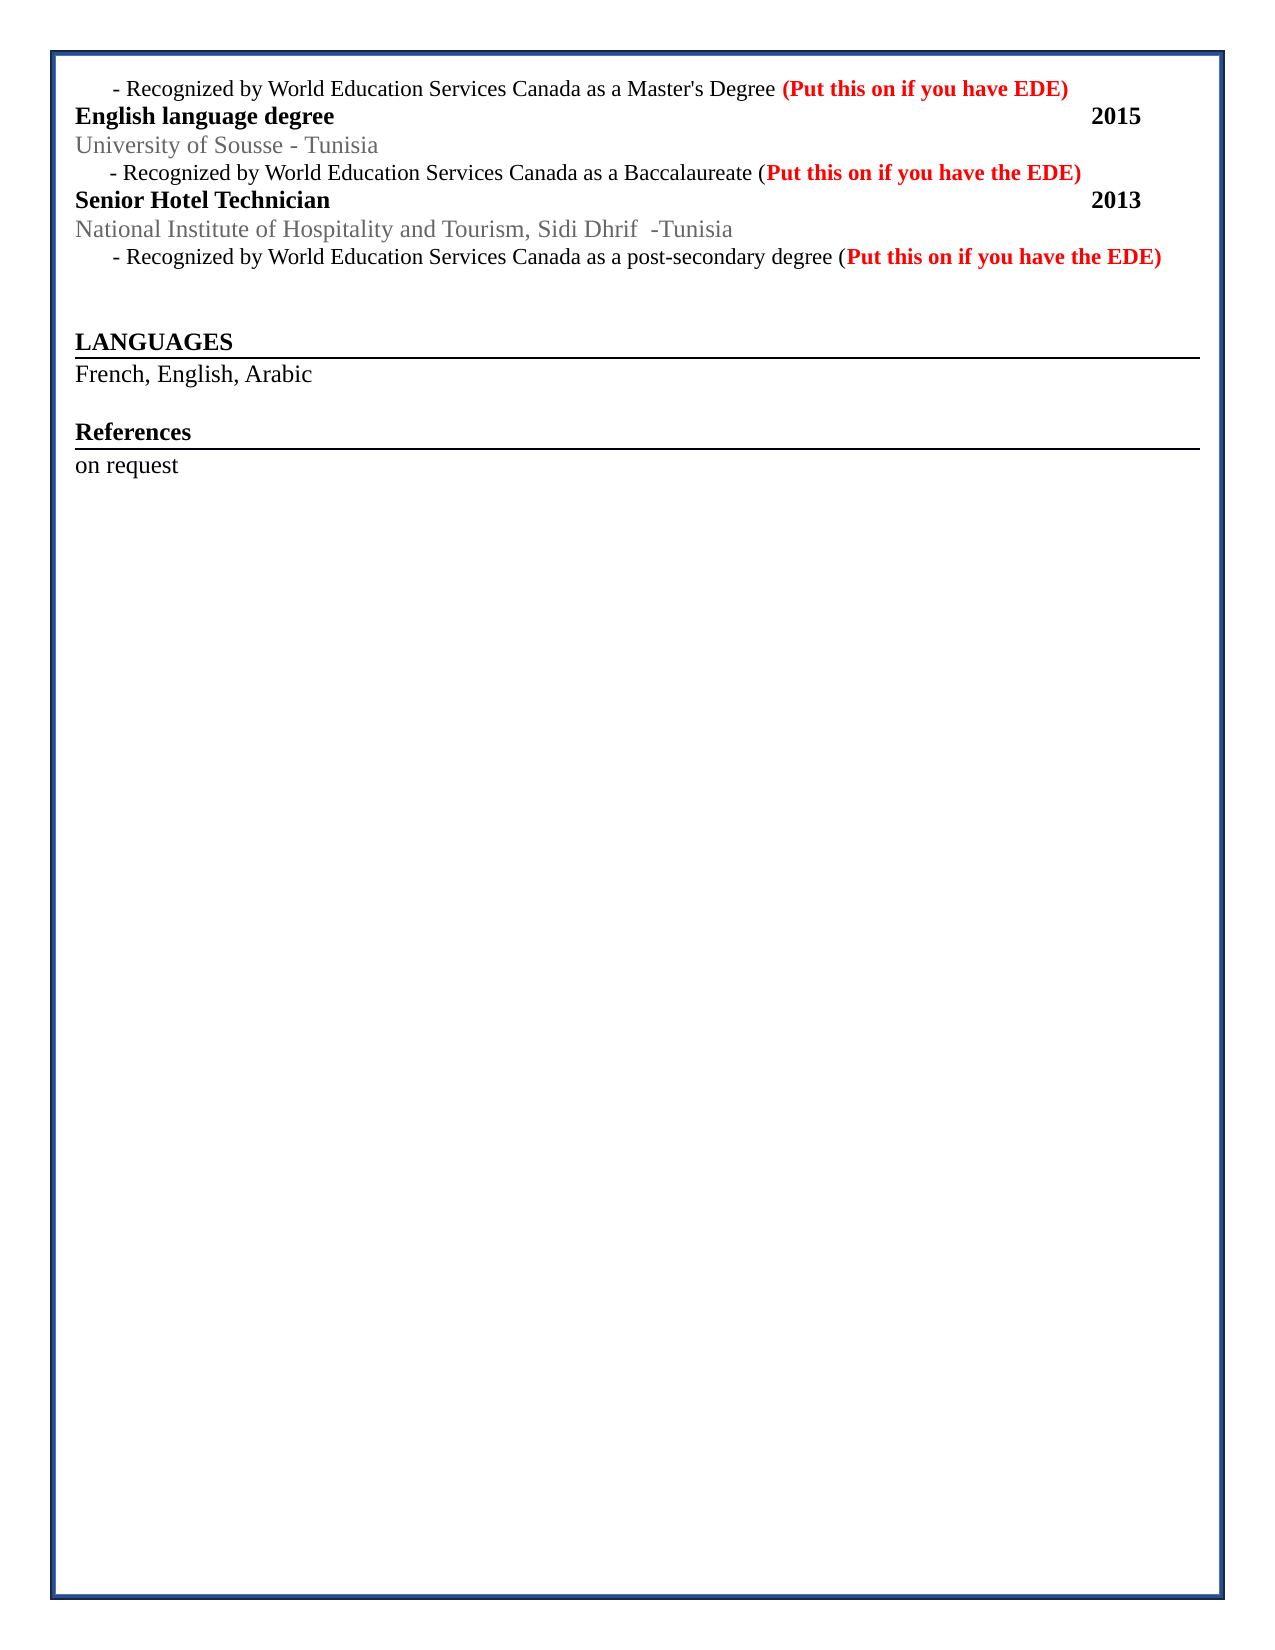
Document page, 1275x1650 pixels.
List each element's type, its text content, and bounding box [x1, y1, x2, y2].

list English language degree 2015 [75, 101, 1200, 130]
text LANGUAGES [75, 327, 1200, 357]
text French, English, Arabic [75, 359, 1200, 388]
list - Recognized by World Education Services Canada as a Baccalaureate (Put this on if you have the EDE) [75, 159, 1200, 185]
text References [75, 417, 1200, 448]
list - Recognized by World Education Services Canada as a Master's Degree (Put this on if you have EDE) [112, 75, 1200, 101]
list Senior Hotel Technician 2013 [75, 185, 1200, 214]
text National Institute of Hospitality and Tourism, Sidi Dhrif -Tunisia [75, 214, 1200, 243]
list - Recognized by World Education Services Canada as a post-secondary degree (Put this on if you have the EDE) [112, 243, 1200, 298]
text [75, 130, 1200, 159]
text on request [75, 450, 1200, 479]
